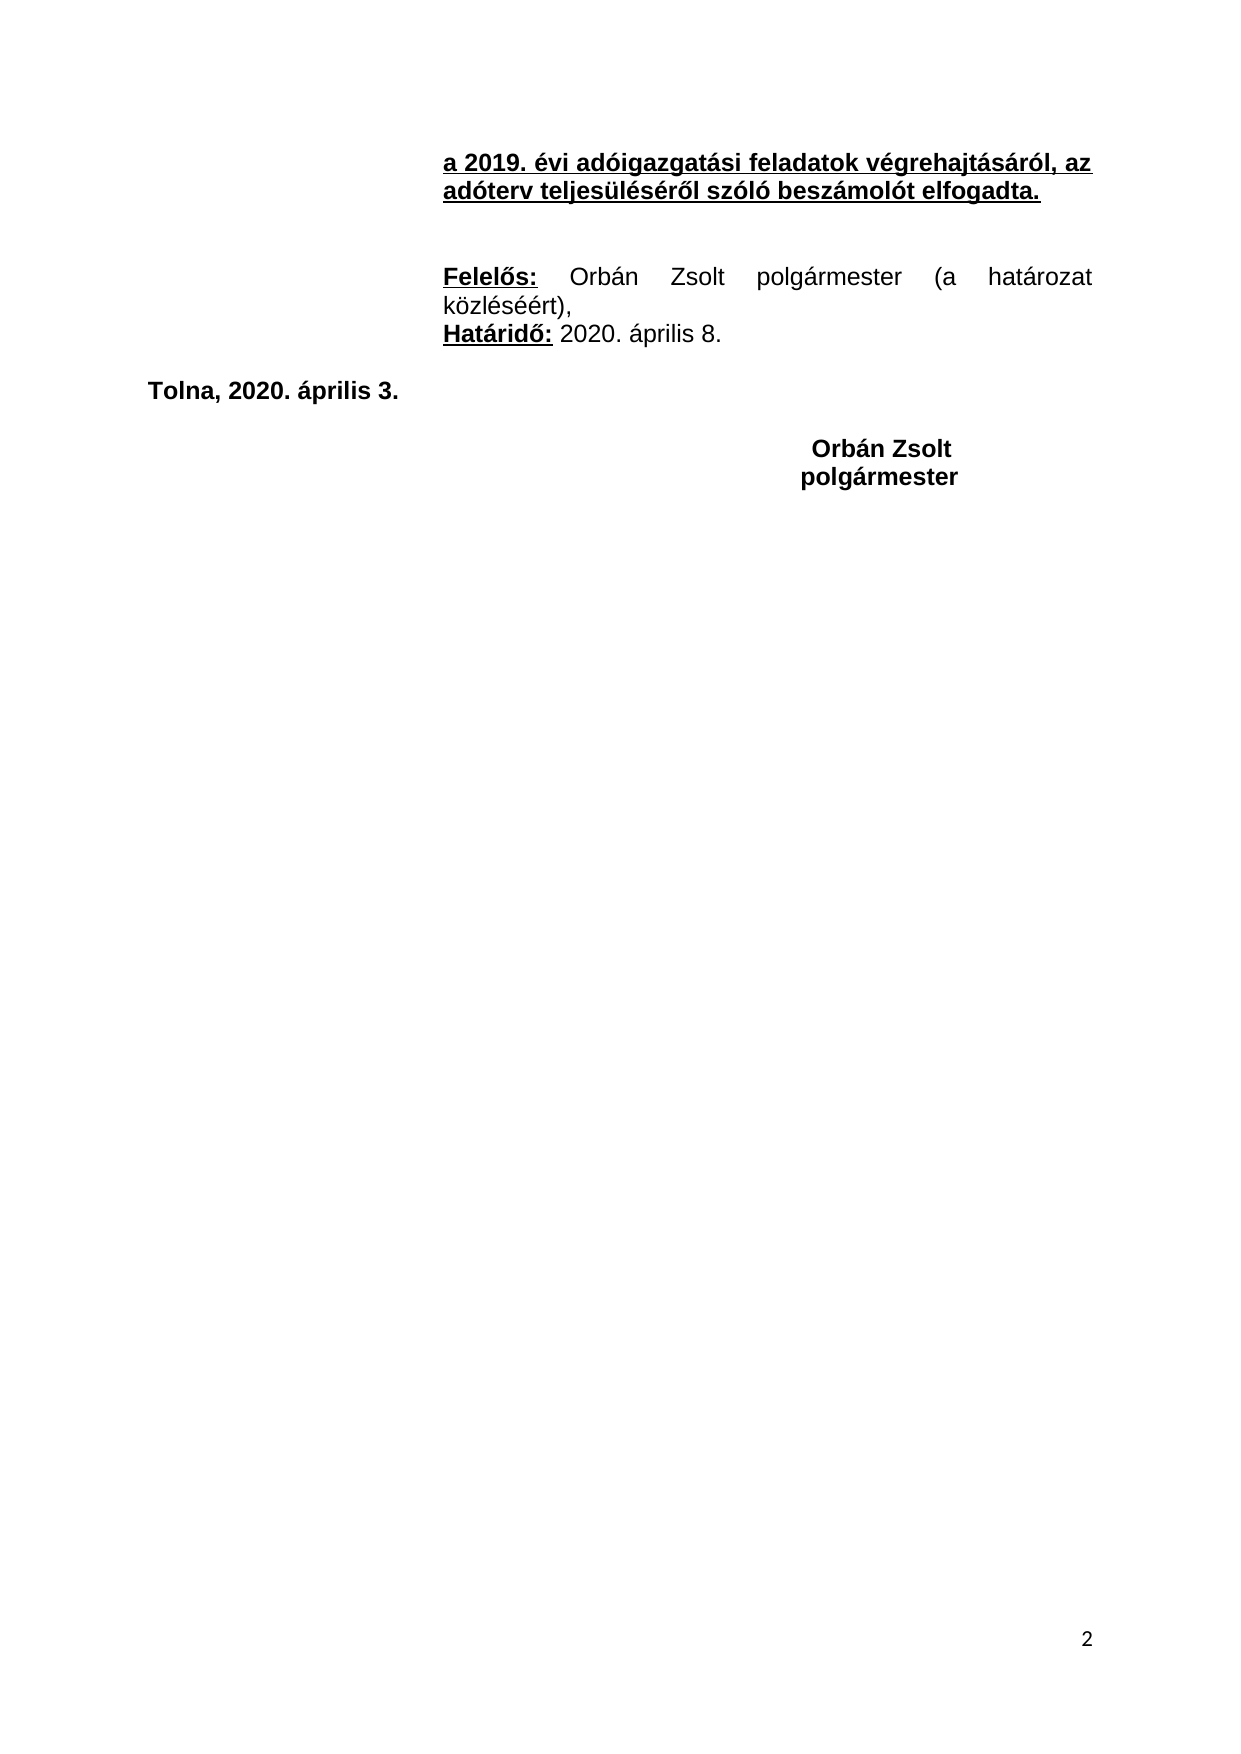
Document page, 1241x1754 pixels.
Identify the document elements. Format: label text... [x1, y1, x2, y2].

text Orbán Zsolt [738, 434, 1093, 462]
text a 2019. évi adóigazgatási feladatok végrehajtásáról, az adóterv teljesüléséről szóló beszámolót elfogadta. [443, 174, 1093, 205]
text a 2019. évi adóigazgatási feladatok végrehajtásáról, az adóterv teljesüléséről szóló beszámolót elfogadta. [443, 148, 1093, 173]
text Határidő: 2020. április 8. [443, 319, 1093, 348]
text Felelős: Orbán Zsolt polgármester (a határozat közléséért), [443, 262, 1093, 319]
text Tolna, 2020. április 3. [148, 376, 1093, 405]
text polgármester [148, 462, 1093, 491]
